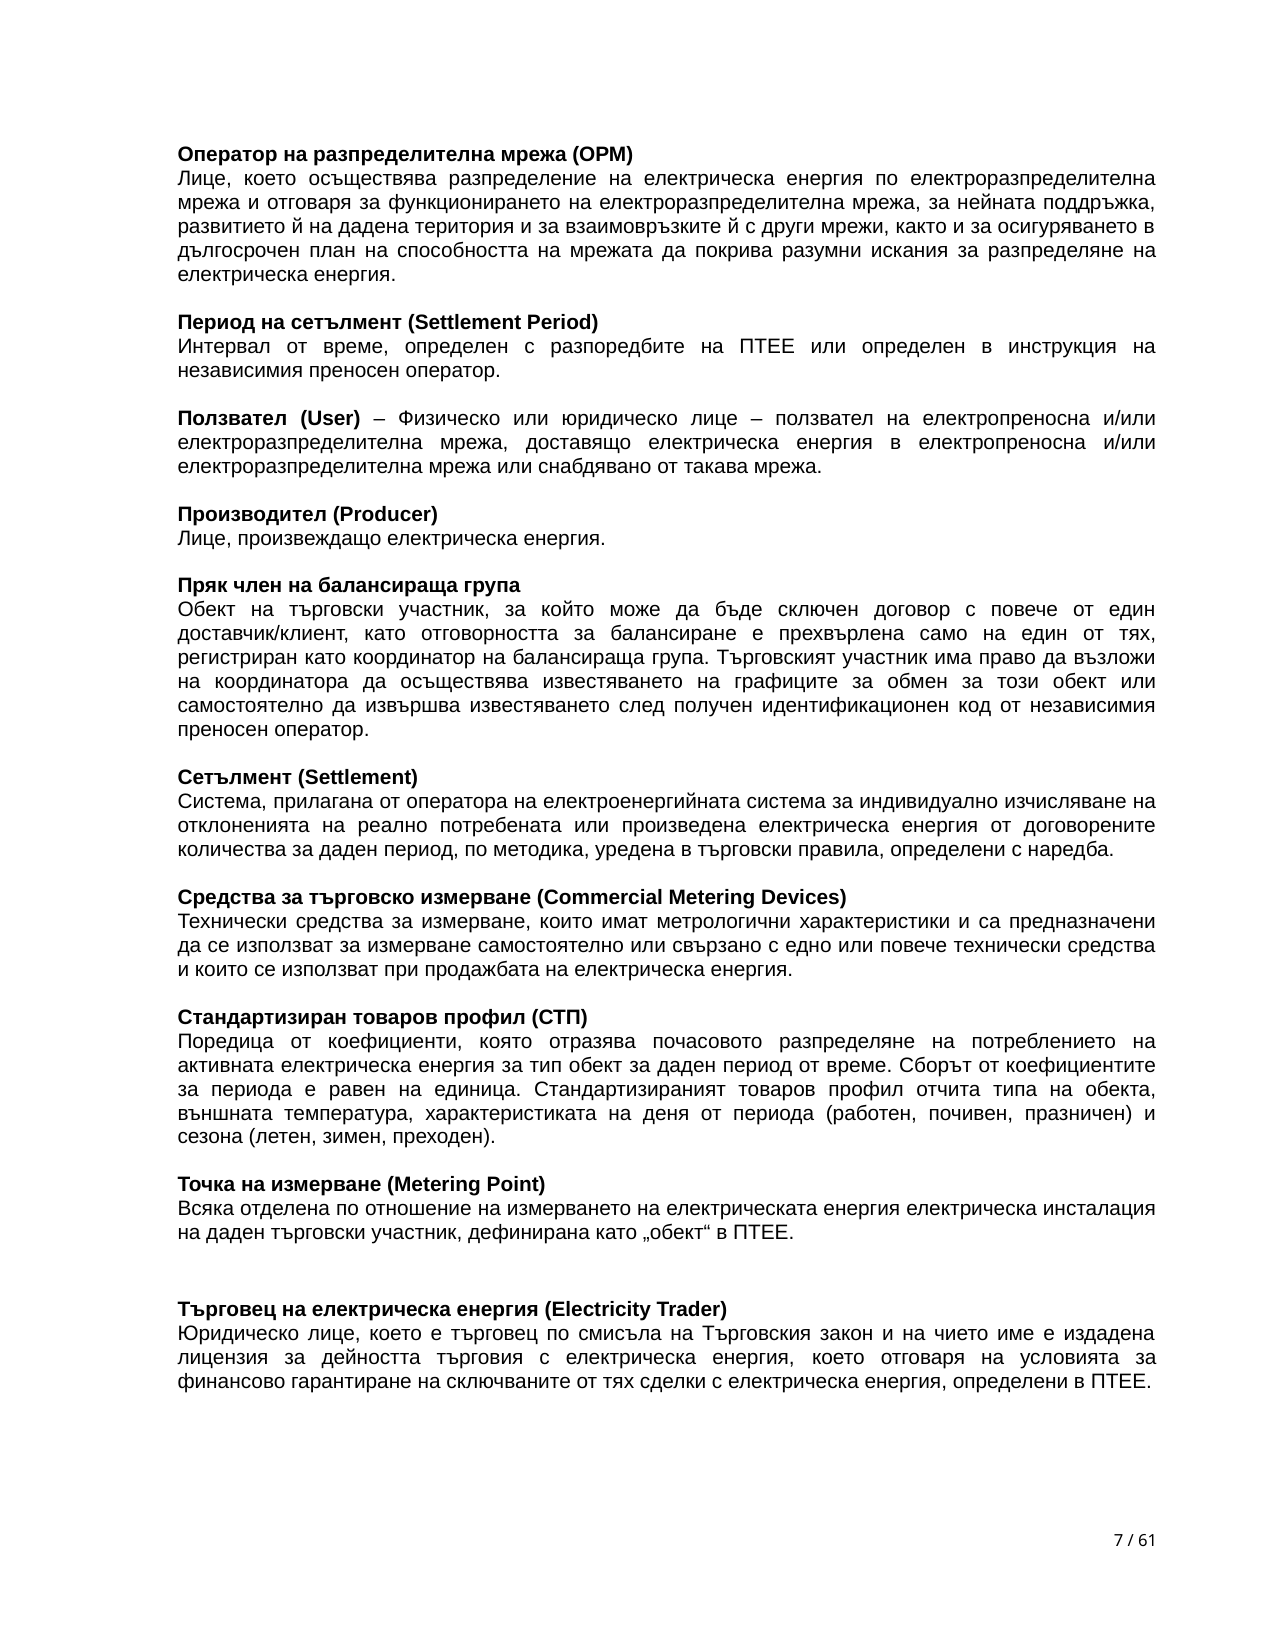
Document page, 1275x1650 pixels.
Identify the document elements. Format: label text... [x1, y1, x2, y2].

text Поредица от коефициенти, която отразява почасовото разпределяне на потреблението на активната електрическа енергия за тип обект за даден период от време. Сборът от коефициентите за периода е равен на единица. Стандартизираният товаров профил отчита типа на обекта, външната температура, характеристиката на деня от периода (работен, почивен, празничен) и сезона (летен, зимен, преходен). [177, 1028, 1157, 1148]
text Период на сетълмент (Settlement Period) [177, 310, 1157, 334]
text Лице, което осъществява разпределение на електрическа енергия по електроразпределителна мрежа и отговаря за функционирането на електроразпределителна мрежа, за нейната поддръжка, развитието й на дадена територия и за взаимовръзките й с други мрежи, както и за осигуряването в дългосрочен план на способността на мрежата да покрива разумни искания за разпределяне на електрическа енергия. [177, 166, 1157, 286]
text Обект на търговски участник, за който може да бъде сключен договор с повече от един доставчик/клиент, като отговорността за балансиране е прехвърлена само на един от тях, регистриран като координатор на балансираща група. Търговският участник има право да възложи на координатора да осъществява известяването на графиците за обмен за този обект или самостоятелно да извършва известяването след получен идентификационен код от независимия преносен оператор. [177, 597, 1157, 741]
text Всяка отделена по отношение на измерването на електрическата енергия електрическа инсталация на даден търговски участник, дефинирана като „обект“ в ПТЕЕ. [177, 1196, 1157, 1244]
text Ползвател (User) – Физическо или юридическо лице – ползвател на електропреносна и/или електроразпределителна мрежа, доставящо електрическа енергия в електропреносна и/или електроразпределителна мрежа или снабдявано от такава мрежа. [177, 406, 1157, 477]
text Оператор на разпределителна мрежа (ОРМ) [177, 142, 1157, 166]
text Интервал от време, определен с разпоредбите на ПТЕЕ или определен в инструкция на независимия преносен оператор. [177, 334, 1157, 382]
text Търговец на електрическа енергия (Electricity Trader) [177, 1297, 1157, 1321]
text Пряк член на балансираща група [177, 573, 1157, 597]
text Стандартизиран товаров профил (СТП) [177, 1004, 1157, 1028]
text Лице, произвеждащо електрическа енергия. [177, 525, 1157, 549]
text Сетълмент (Settlement) [177, 765, 1157, 789]
text Производител (Producer) [177, 501, 1157, 525]
text Технически средства за измерване, които имат метрологични характеристики и са предназначени да се използват за измерване самостоятелно или свързано с едно или повече технически средства и които се използват при продажбата на електрическа енергия. [177, 909, 1157, 981]
text Средства за търговско измерване (Commercial Metering Devices) [177, 885, 1157, 909]
text Система, прилагана от оператора на електроенергийната система за индивидуално изчисляване на отклоненията на реално потребената или произведена електрическа енергия от договорените количества за даден период, по методика, уредена в търговски правила, определени с наредба. [177, 789, 1157, 861]
text Юридическо лице, което е търговец по смисъла на Търговския закон и на чието име е издадена лицензия за дейността търговия с електрическа енергия, което отговаря на условията за финансово гарантиране на сключваните от тях сделки с електрическа енергия, определени в ПТЕЕ. [177, 1321, 1157, 1393]
text Точка на измерване (Metering Point) [177, 1172, 1157, 1196]
